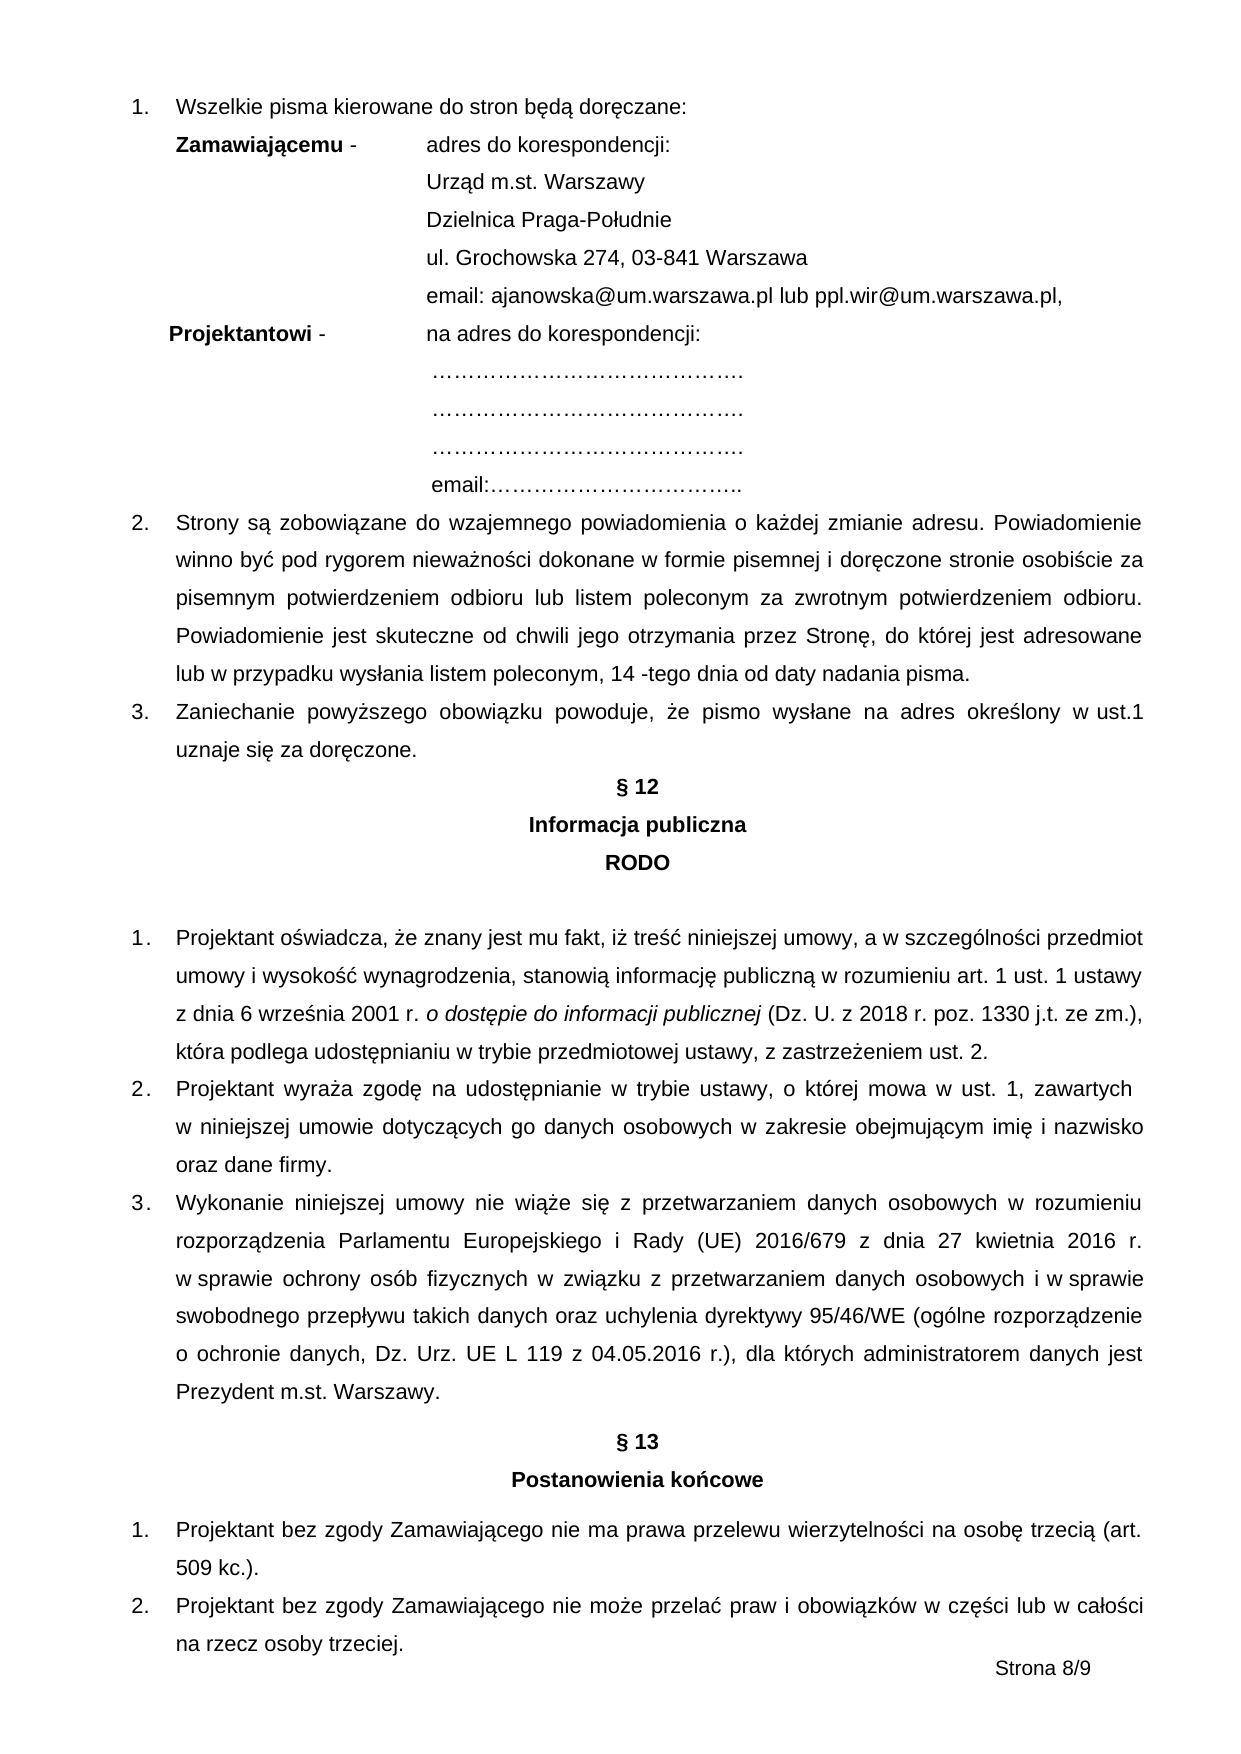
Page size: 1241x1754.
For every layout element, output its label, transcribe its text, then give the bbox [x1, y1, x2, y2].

list Projektant bez zgody Zamawiającego nie ma prawa przelewu wierzytelności na osobę trzecią (art. 509 kc.). [131, 1517, 1144, 1580]
text Projektantowi - na adres do korespondencji: [169, 321, 1144, 346]
list Projektant oświadcza, że znany jest mu fakt, iż treść niniejszej umowy, a w szczególności przedmiot umowy i wysokość wynagrodzenia, stanowią informację publiczną w rozumieniu art. 1 ust. 1 ustawy z dnia 6 września 2001 r. o dostępie do informacji publicznej (Dz. U. z 2018 r. poz. 1330 j.t. ze zm.), która podlega udostępnianiu w trybie przedmiotowej ustawy, z zastrzeżeniem ust. 2. [131, 925, 1144, 1064]
text Postanowienia końcowe [131, 1467, 1144, 1492]
text § 13 [131, 1429, 1144, 1454]
text RODO [131, 850, 1144, 875]
list Wykonanie niniejszej umowy nie wiąże się z przetwarzaniem danych osobowych w rozumieniu rozporządzenia Parlamentu Europejskiego i Rady (UE) 2016/679 z dnia 27 kwietnia 2016 r. w sprawie ochrony osób fizycznych w związku z przetwarzaniem danych osobowych i w sprawie swobodnego przepływu takich danych oraz uchylenia dyrektywy 95/46/WE (ogólne rozporządzenie o ochronie danych, Dz. Urz. UE L 119 z 04.05.2016 r.), dla których administratorem danych jest Prezydent m.st. Warszawy. [131, 1190, 1144, 1404]
text Zamawiającemu - adres do korespondencji: [176, 131, 1144, 157]
list Projektant wyraża zgodę na udostępnianie w trybie ustawy, o której mowa w ust. 1, zawartych w niniejszej umowie dotyczących go danych osobowych w zakresie obejmującym imię i nazwisko oraz dane firmy. [131, 1076, 1144, 1177]
text email:…………………………….. [431, 472, 1144, 497]
text § 12 [131, 774, 1144, 799]
text Informacja publiczna [131, 812, 1144, 837]
list Wszelkie pisma kierowane do stron będą doręczane: [131, 94, 1144, 119]
text ……………………………………. [431, 434, 1144, 459]
list Projektant bez zgody Zamawiającego nie może przelać praw i obowiązków w części lub w całości na rzecz osoby trzeciej. [131, 1593, 1144, 1656]
text Urząd m.st. Warszawy Dzielnica Praga-Południe ul. Grochowska 274, 03-841 Warszawa [176, 169, 1144, 270]
list Zaniechanie powyższego obowiązku powoduje, że pismo wysłane na adres określony w ust.1 uznaje się za doręczone. [131, 699, 1144, 762]
text ……………………………………. [431, 396, 1144, 421]
list Strony są zobowiązane do wzajemnego powiadomienia o każdej zmianie adresu. Powiadomienie winno być pod rygorem nieważności dokonane w formie pisemnej i doręczone stronie osobiście za pisemnym potwierdzeniem odbioru lub listem poleconym za zwrotnym potwierdzeniem odbioru. Powiadomienie jest skuteczne od chwili jego otrzymania przez Stronę, do której jest adresowane lub w przypadku wysłania listem poleconym, 14 -tego dnia od daty nadania pisma. [131, 509, 1144, 686]
text email: ajanowska@um.warszawa.pl lub ppl.wir@um.warszawa.pl, [397, 283, 1144, 308]
text ……………………………………. [431, 358, 1144, 383]
